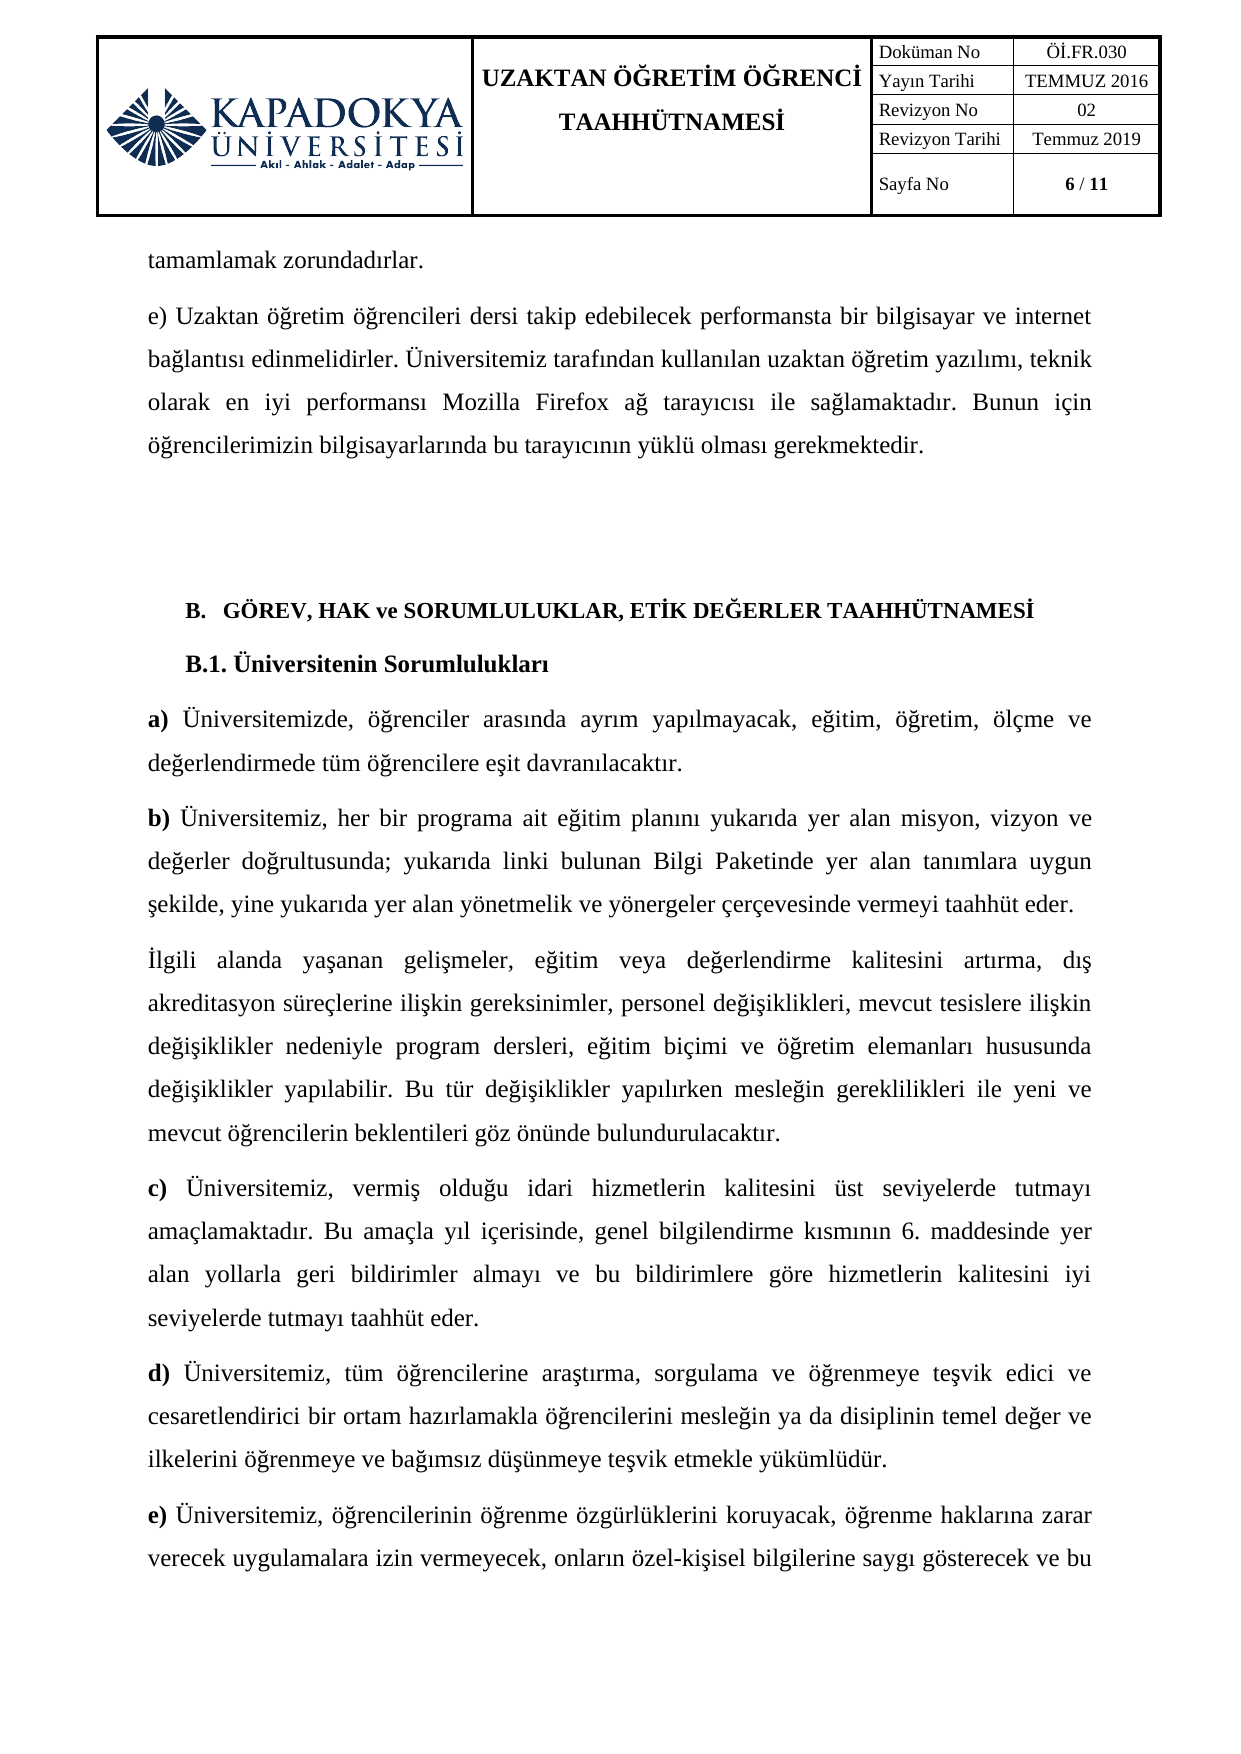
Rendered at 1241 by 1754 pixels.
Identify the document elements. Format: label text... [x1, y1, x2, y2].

text a) Üniversitemizde, öğrenciler arasında ayrım yapılmayacak, eğitim, öğretim, ölçme ve değerlendirmede tüm öğrencilere eşit davranılacaktır. [148, 704, 1093, 776]
text d) Üniversitemiz, tüm öğrencilerine araştırma, sorgulama ve öğrenmeye teşvik edici ve cesaretlendirici bir ortam hazırlamakla öğrencilerini mesleğin ya da disiplinin temel değer ve ilkelerini öğrenmeye ve bağımsız düşünmeye teşvik etmekle yükümlüdür. [148, 1358, 1093, 1473]
text e) Uzaktan öğretim öğrencileri dersi takip edebilecek performansta bir bilgisayar ve internet bağlantısı edinmelidirler. Üniversitemiz tarafından kullanılan uzaktan öğretim yazılımı, teknik olarak en iyi performansı Mozilla Firefox ağ tarayıcısı ile sağlamaktadır. Bunun için öğrencilerimizin bilgisayarlarında bu tarayıcının yüklü olması gerekmektedir. [148, 301, 1093, 459]
text B.1. Üniversitenin Sorumlulukları [185, 649, 1093, 678]
text c) Üniversitemiz, vermiş olduğu idari hizmetlerin kalitesini üst seviyelerde tutmayı amaçlamaktadır. Bu amaçla yıl içerisinde, genel bilgilendirme kısmının 6. maddesinde yer alan yollarla geri bildirimler almayı ve bu bildirimlere göre hizmetlerin kalitesini iyi seviyelerde tutmayı taahhüt eder. [148, 1173, 1093, 1331]
picture [106, 81, 463, 171]
text b) Üniversitemiz, her bir programa ait eğitim planını yukarıda yer alan misyon, vizyon ve değerler doğrultusunda; yukarıda linki bulunan Bilgi Paketinde yer alan tanımlara uygun şekilde, yine yukarıda yer alan yönetmelik ve yönergeler çerçevesinde vermeyi taahhüt eder. [148, 803, 1093, 918]
list GÖREV, HAK ve SORUMLULUKLAR, ETİK DEĞERLER TAAHHÜTNAMESİ [185, 597, 1093, 623]
text İlgili alanda yaşanan gelişmeler, eğitim veya değerlendirme kalitesini artırma, dış akreditasyon süreçlerine ilişkin gereksinimler, personel değişiklikleri, mevcut tesislere ilişkin değişiklikler nedeniyle program dersleri, eğitim biçimi ve öğretim elemanları hususunda değişiklikler yapılabilir. Bu tür değişiklikler yapılırken mesleğin gereklilikleri ile yeni ve mevcut öğrencilerin beklentileri göz önünde bulundurulacaktır. [148, 945, 1093, 1146]
